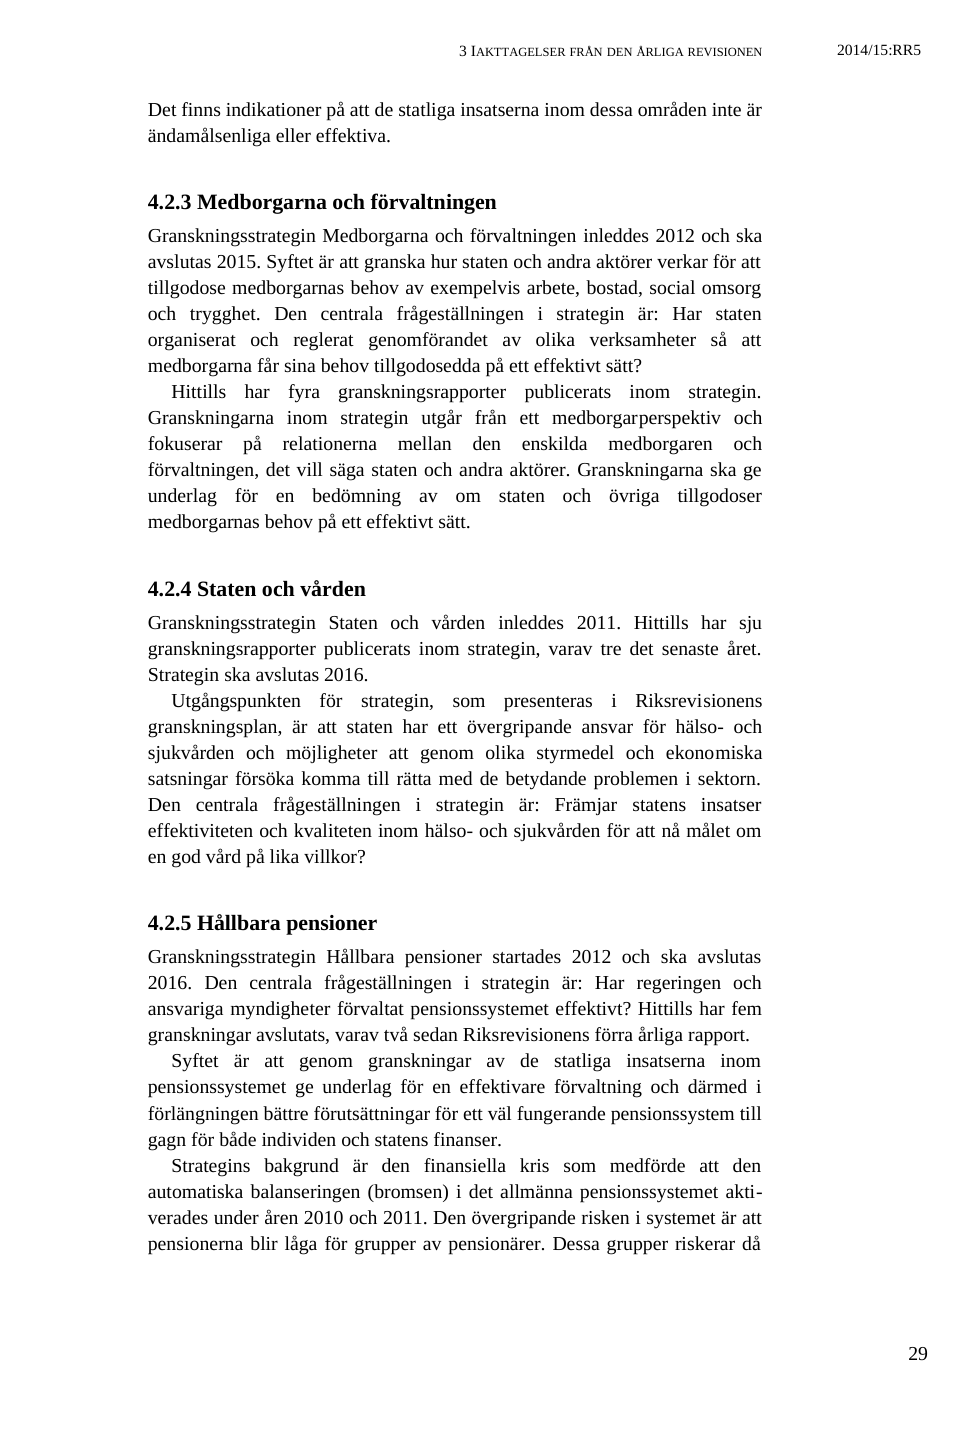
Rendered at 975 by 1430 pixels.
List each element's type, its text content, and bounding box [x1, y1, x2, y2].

text 4.2.3 Medborgarna och förvaltningen [148, 188, 762, 214]
text Granskningsstrategin Medborgarna och förvaltningen inleddes 2012 och ska avslutas 2015. Syftet är att granska hur staten och andra aktörer verkar för att tillgodose medborgarnas behov av exempelvis arbete, bostad, social omsorg och trygghet. Den centrala frågeställningen i strategin är: Har staten organiserat och reglerat genomförandet av olika verksamheter så att medborgarna får sina behov tillgodosedda på ett effektivt sätt? [148, 221, 762, 377]
text Utgångspunkten för strategin, som presenteras i Riksrevisionens granskningsplan, är att staten har ett övergripande ansvar för hälso- och sjukvården och möjligheter att genom olika styrmedel och ekonomiska satsningar försöka komma till rätta med de betydande problemen i sektorn. Den centrala frågeställningen i strategin är: Främjar statens insatser effektiviteten och kvaliteten inom hälso- och sjukvården för att nå målet om en god vård på lika villkor? [148, 686, 762, 868]
text 4.2.4 Staten och vården [148, 575, 762, 601]
text Syftet är att genom granskningar av de statliga insatserna inom pensionssystemet ge underlag för en effektivare förvaltning och därmed i förlängningen bättre förutsättningar för ett väl fungerande pensionssystem till gagn för både individen och statens finanser. [148, 1046, 762, 1150]
text 4.2.5 Hållbara pensioner [148, 909, 762, 936]
text Granskningsstrategin Hållbara pensioner startades 2012 och ska avslutas 2016. Den centrala frågeställningen i strategin är: Har regeringen och ansvariga myndigheter förvaltat pensionssystemet effektivt? Hittills har fem granskningar avslutats, varav två sedan Riksrevisionens förra årliga rapport. [148, 942, 762, 1046]
text Hittills har fyra granskningsrapporter publicerats inom strategin. Granskningarna inom strategin utgår från ett medborgarperspektiv och fokuserar på relationerna mellan den enskilda medborgaren och förvaltningen, det vill säga staten och andra aktörer. Granskningarna ska ge underlag för en bedömning av om staten och övriga tillgodoser medborgarnas behov på ett effektivt sätt. [148, 377, 762, 533]
text Granskningsstrategin Staten och vården inleddes 2011. Hittills har sju granskningsrapporter publicerats inom strategin, varav tre det senaste året. Strategin ska avslutas 2016. [148, 607, 762, 686]
